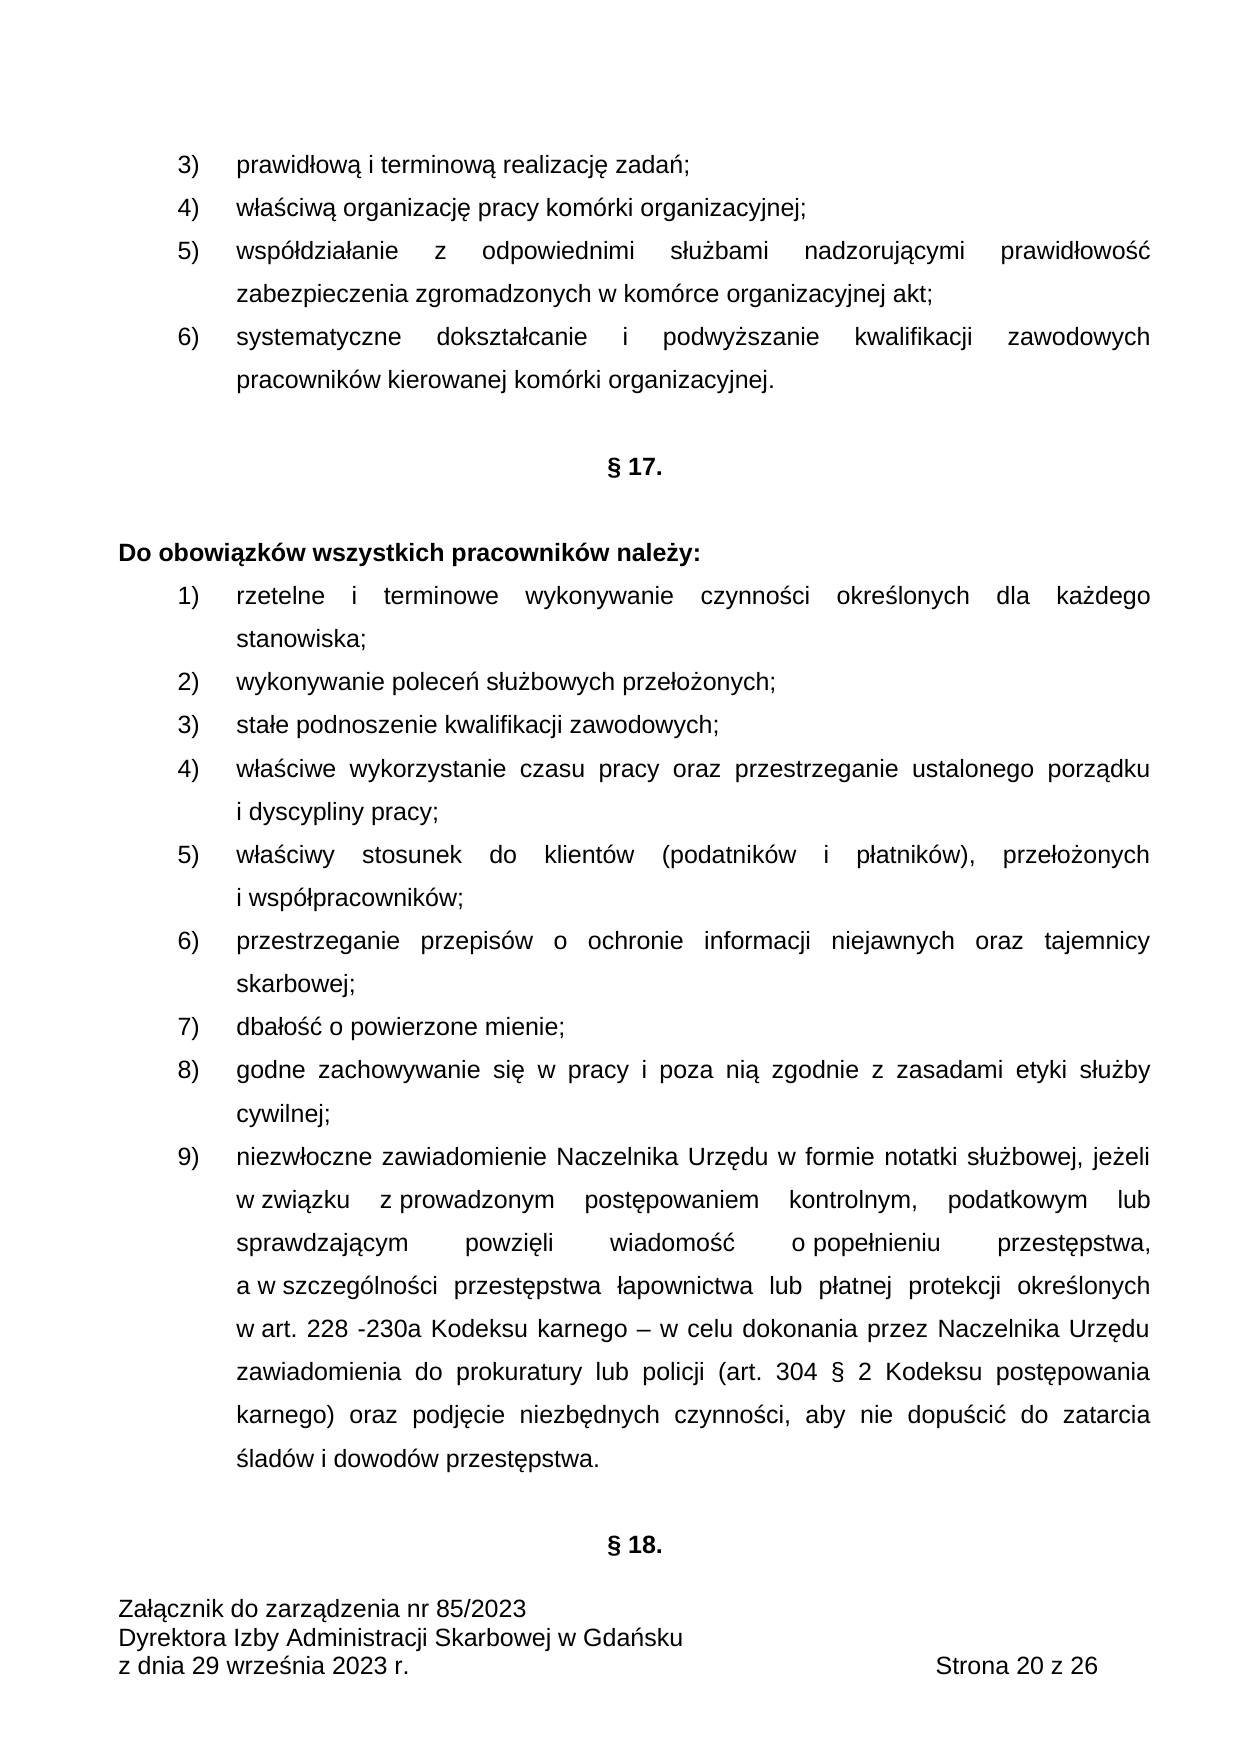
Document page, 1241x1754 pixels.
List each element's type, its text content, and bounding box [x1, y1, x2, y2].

list stałe podnoszenie kwalifikacji zawodowych; [177, 711, 1152, 739]
list § 18. [118, 1530, 1152, 1559]
list właściwe wykorzystanie czasu pracy oraz przestrzeganie ustalonego porządku i dyscypliny pracy; [177, 754, 1152, 826]
text § 17. [118, 452, 1152, 481]
list godne zachowywanie się w pracy i poza nią zgodnie z zasadami etyki służby cywilnej; [177, 1056, 1152, 1127]
list dbałość o powierzone mienie; [177, 1012, 1152, 1041]
list rzetelne i terminowe wykonywanie czynności określonych dla każdego stanowiska; [177, 581, 1152, 653]
list wykonywanie poleceń służbowych przełożonych; [177, 667, 1152, 696]
list właściwy stosunek do klientów (podatników i płatników), przełożonych i współpracowników; [177, 840, 1152, 912]
list współdziałanie z odpowiednimi służbami nadzorującymi prawidłowość zabezpieczenia zgromadzonych w komórce organizacyjnej akt; [177, 236, 1152, 308]
list niezwłoczne zawiadomienie Naczelnika Urzędu w formie notatki służbowej, jeżeli w związku z prowadzonym postępowaniem kontrolnym, podatkowym lub sprawdzającym powzięli wiadomość o popełnieniu przestępstwa, a w szczególności przestępstwa łapownictwa lub płatnej protekcji określonych w art. 228 -230a Kodeksu karnego – w celu dokonania przez Naczelnika Urzędu zawiadomienia do prokuratury lub policji (art. 304 § 2 Kodeksu postępowania karnego) oraz podjęcie niezbędnych czynności, aby nie dopuścić do zatarcia śladów i dowodów przestępstwa. [177, 1142, 1152, 1472]
list prawidłową i terminową realizację zadań; [177, 150, 1152, 179]
list przestrzeganie przepisów o ochronie informacji niejawnych oraz tajemnicy skarbowej; [177, 926, 1152, 998]
text Do obowiązków wszystkich pracowników należy: [118, 538, 1152, 567]
list systematyczne dokształcanie i podwyższanie kwalifikacji zawodowych pracowników kierowanej komórki organizacyjnej. [177, 322, 1152, 394]
list właściwą organizację pracy komórki organizacyjnej; [177, 193, 1152, 222]
